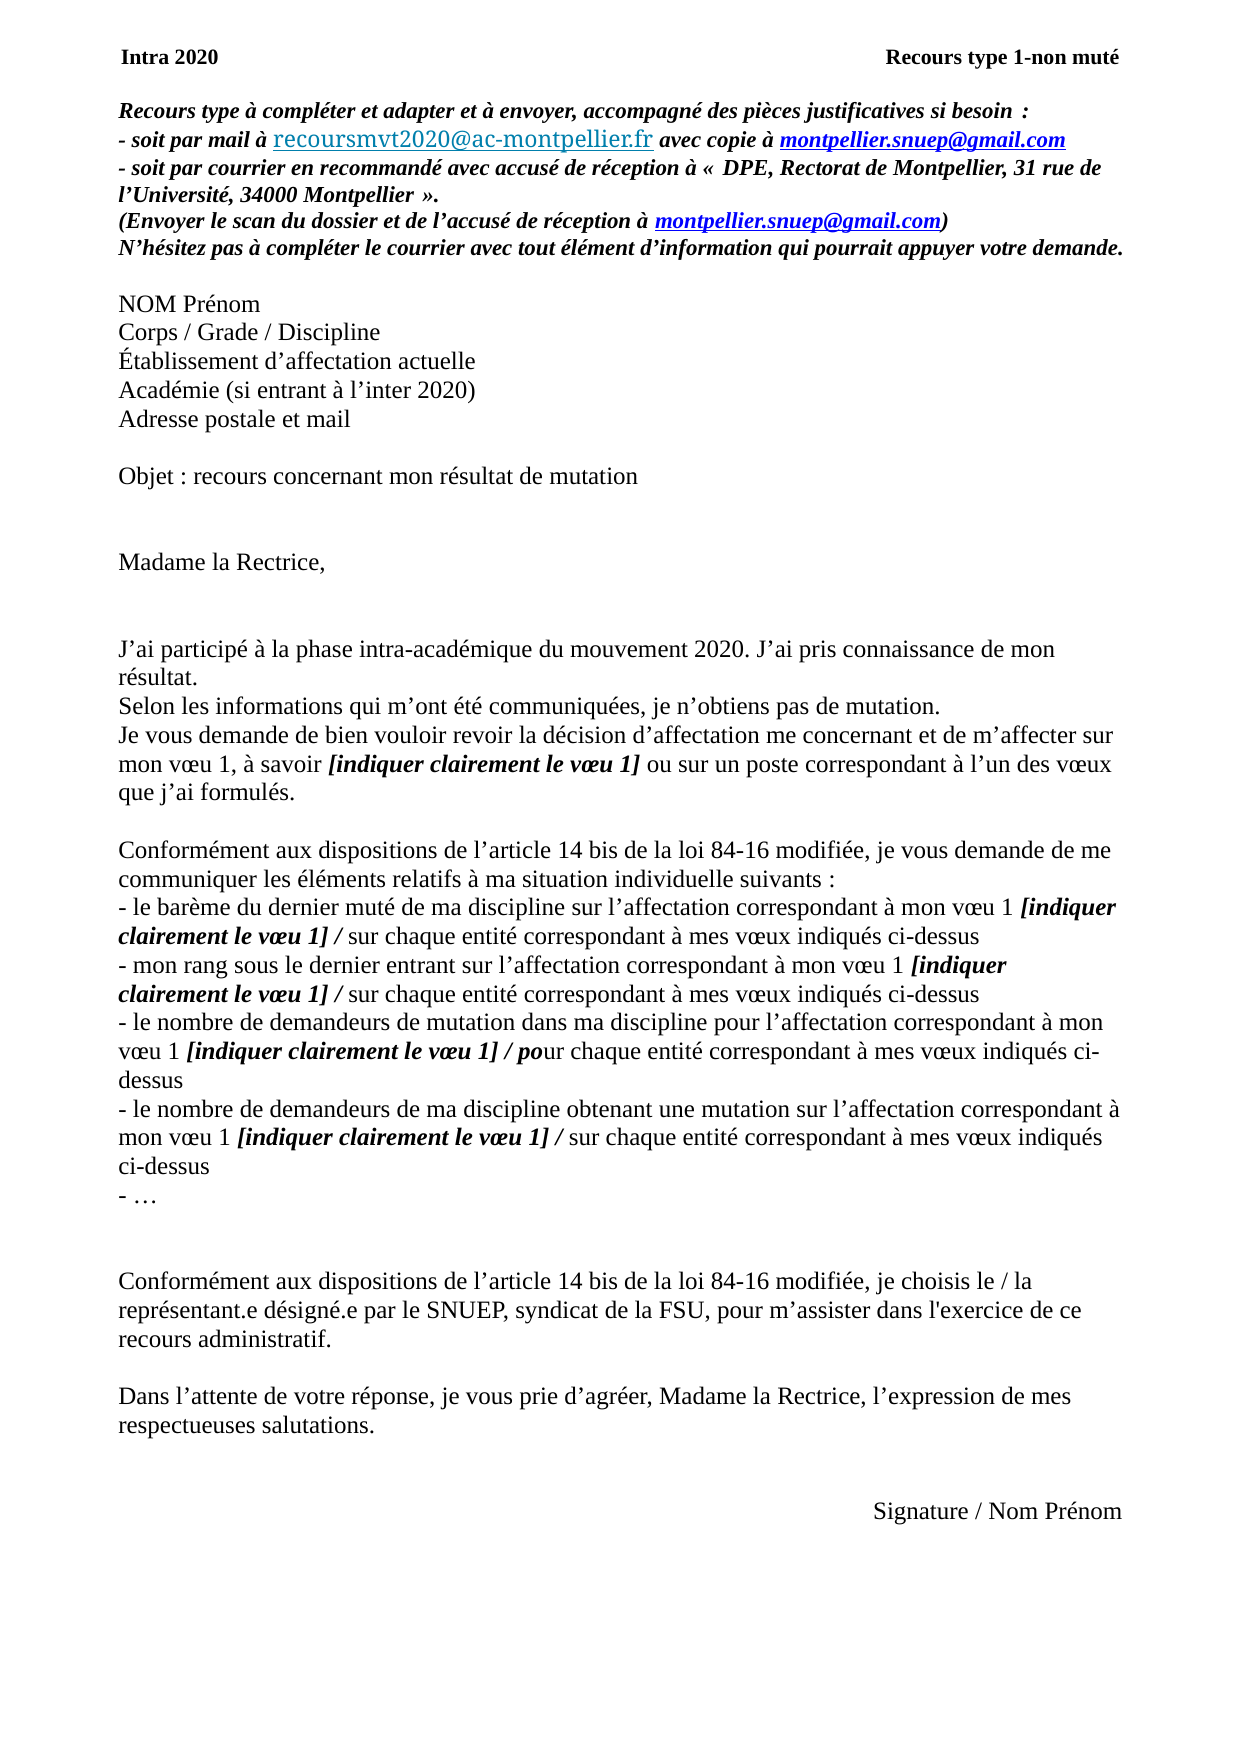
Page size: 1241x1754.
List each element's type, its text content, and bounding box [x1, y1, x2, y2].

text Objet : recours concernant mon résultat de mutation [118, 461, 1122, 490]
text - le nombre de demandeurs de ma discipline obtenant une mutation sur l’affectation correspondant à mon vœu 1 [indiquer clairement le vœu 1] / sur chaque entité correspondant à mes vœux indiqués ci-dessus [118, 1094, 1122, 1180]
text Établissement d’affectation actuelle [118, 346, 1122, 375]
text Madame la Rectrice, [118, 547, 1122, 576]
text (Envoyer le scan du dossier et de l’accusé de réception à montpellier.snuep@gmail.com) [118, 207, 1152, 233]
text N’hésitez pas à compléter le courrier avec tout élément d’information qui pourrait appuyer votre demande. [118, 233, 1152, 260]
text - mon rang sous le dernier entrant sur l’affectation correspondant à mon vœu 1 [indiquer clairement le vœu 1] / sur chaque entité correspondant à mes vœux indiqués ci-dessus [118, 950, 1122, 1007]
text Recours type à compléter et adapter et à envoyer, accompagné des pièces justificatives si besoin : [118, 97, 1152, 123]
text - soit par mail à recoursmvt2020@ac-montpellier.fr avec copie à montpellier.snuep@gmail.com [118, 123, 1152, 154]
text - le nombre de demandeurs de mutation dans ma discipline pour l’affectation correspondant à mon vœu 1 [indiquer clairement le vœu 1] / pour chaque entité correspondant à mes vœux indiqués ci-dessus [118, 1007, 1122, 1094]
text Signature / Nom Prénom [118, 1496, 1122, 1525]
text Selon les informations qui m’ont été communiquées, je n’obtiens pas de mutation. [118, 691, 1122, 720]
text J’ai participé à la phase intra-académique du mouvement 2020. J’ai pris connaissance de mon résultat. [118, 634, 1122, 691]
text Corps / Grade / Discipline [118, 317, 1122, 346]
text - … [118, 1180, 1122, 1209]
text - le barème du dernier muté de ma discipline sur l’affectation correspondant à mon vœu 1 [indiquer clairement le vœu 1] / sur chaque entité correspondant à mes vœux indiqués ci-dessus [118, 892, 1122, 950]
text Adresse postale et mail [118, 404, 1122, 432]
text Conformément aux dispositions de l’article 14 bis de la loi 84-16 modifiée, je vous demande de me communiquer les éléments relatifs à ma situation individuelle suivants : [118, 835, 1122, 892]
text - soit par courrier en recommandé avec accusé de réception à « DPE, Rectorat de Montpellier, 31 rue de l’Université, 34000 Montpellier ». [118, 154, 1152, 207]
text Je vous demande de bien vouloir revoir la décision d’affectation me concernant et de m’affecter sur mon vœu 1, à savoir [indiquer clairement le vœu 1] ou sur un poste correspondant à l’un des vœux que j’ai formulés. [118, 720, 1122, 806]
text Dans l’attente de votre réponse, je vous prie d’agréer, Madame la Rectrice, l’expression de mes respectueuses salutations. [118, 1381, 1122, 1439]
text Académie (si entrant à l’inter 2020) [118, 375, 1122, 404]
text Conformément aux dispositions de l’article 14 bis de la loi 84-16 modifiée, je choisis le / la représentant.e désigné.e par le SNUEP, syndicat de la FSU, pour m’assister dans l'exercice de ce recours administratif. [118, 1266, 1122, 1352]
text NOM Prénom [118, 289, 1122, 317]
